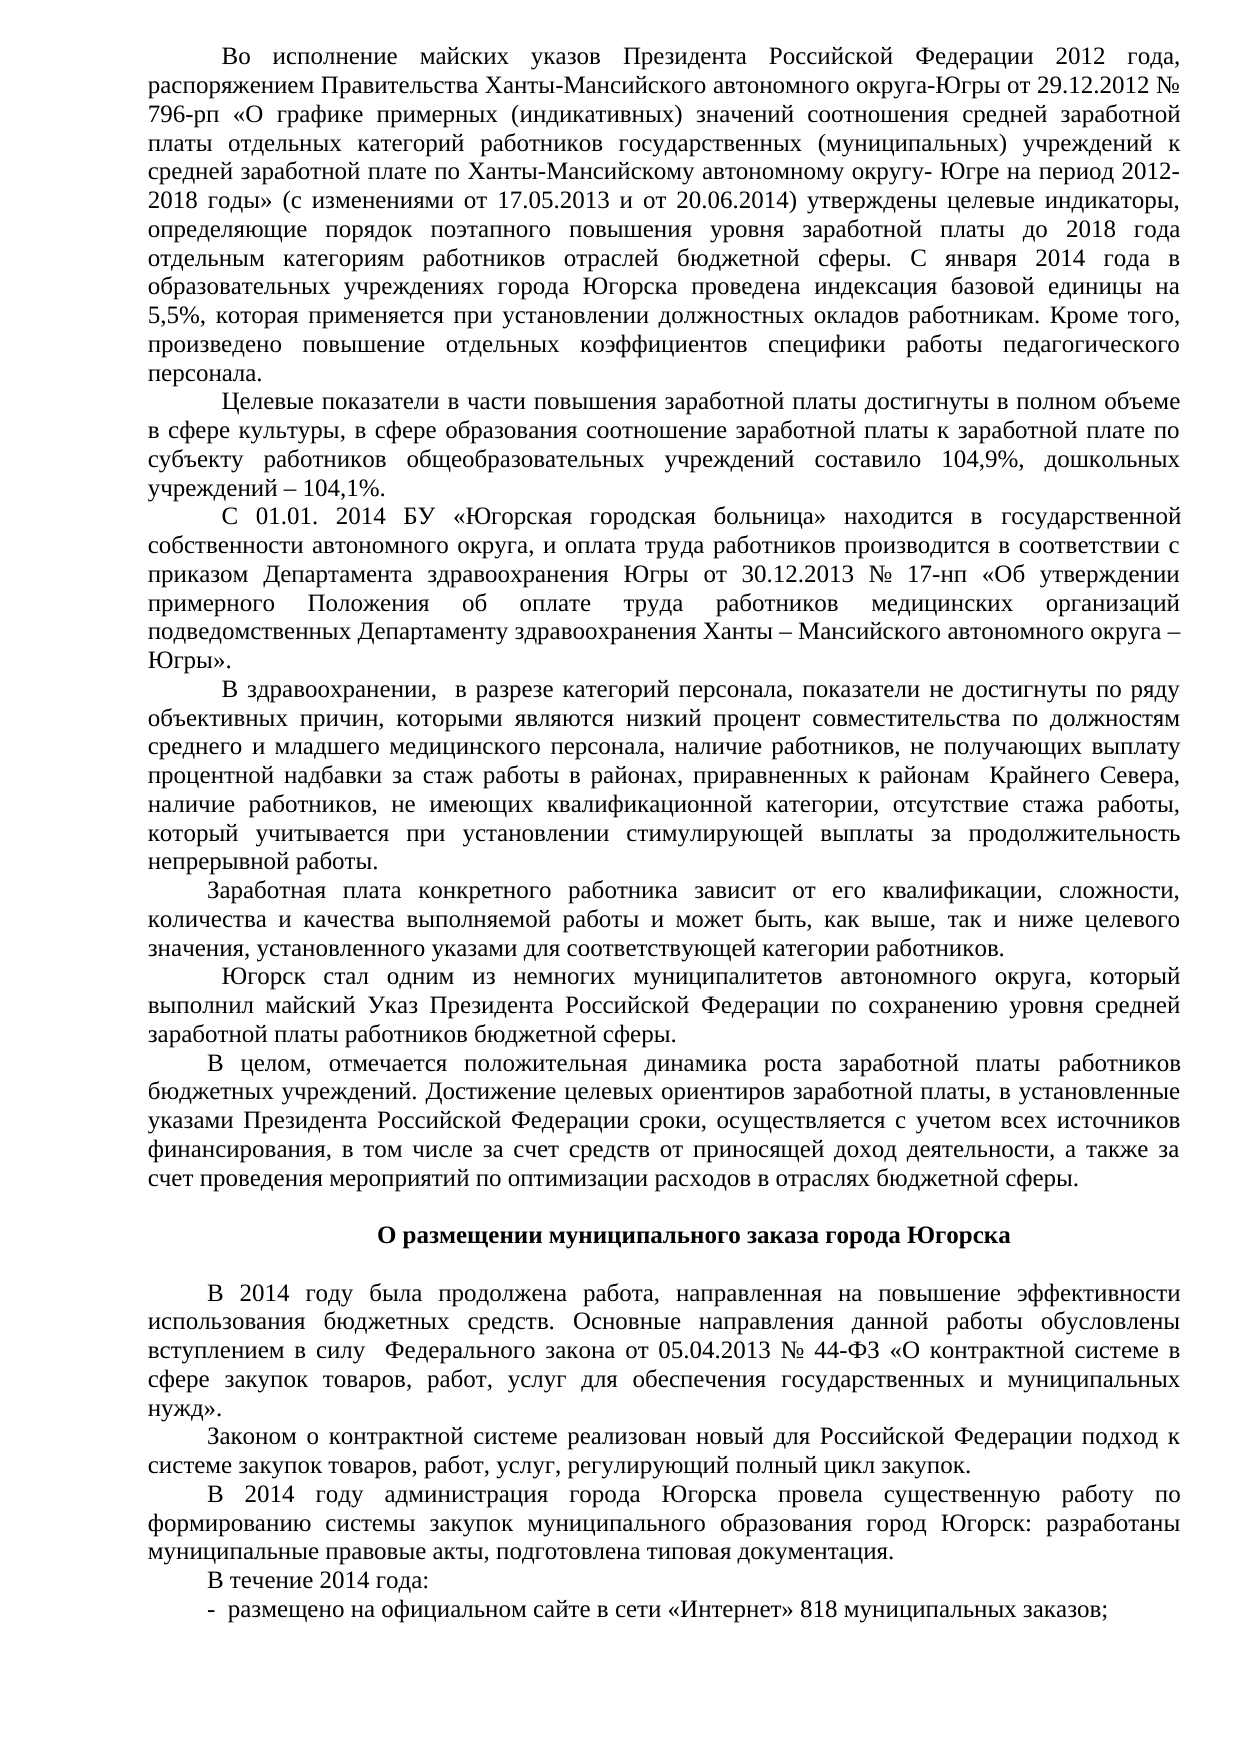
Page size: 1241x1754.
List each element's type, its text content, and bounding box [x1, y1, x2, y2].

text В целом, отмечается положительная динамика роста заработной платы работников бюджетных учреждений. Достижение целевых ориентиров заработной платы, в установленные указами Президента Российской Федерации сроки, осуществляется с учетом всех источников финансирования, в том числе за счет средств от приносящей доход деятельности, а также за счет проведения мероприятий по оптимизации расходов в отраслях бюджетной сферы. [148, 1048, 1181, 1191]
text Заработная плата конкретного работника зависит от его квалификации, сложности, количества и качества выполняемой работы и может быть, как выше, так и ниже целевого значения, установленного указами для соответствующей категории работников. [148, 875, 1181, 961]
text - размещено на официальном сайте в сети «Интернет» 818 муниципальных заказов; [148, 1594, 1181, 1623]
text В 2014 году администрация города Югорска провела существенную работу по формированию системы закупок муниципального образования город Югорск: разработаны муниципальные правовые акты, подготовлена типовая документация. [148, 1479, 1181, 1565]
list Югорск стал одним из немногих муниципалитетов автономного округа, который выполнил майский Указ Президента Российской Федерации по сохранению уровня средней заработной платы работников бюджетной сферы. [148, 961, 1181, 1048]
text В течение 2014 года: [148, 1565, 1181, 1594]
list Целевые показатели в части повышения заработной платы достигнуты в полном объеме в сфере культуры, в сфере образования соотношение заработной платы к заработной плате по субъекту работников общеобразовательных учреждений составило 104,9%, дошкольных учреждений – 104,1%. [148, 386, 1181, 501]
text В 2014 году была продолжена работа, направленная на повышение эффективности использования бюджетных средств. Основные направления данной работы обусловлены вступлением в силу Федерального закона от 05.04.2013 № 44-ФЗ «О контрактной системе в сфере закупок товаров, работ, услуг для обеспечения государственных и муниципальных нужд». [148, 1278, 1181, 1421]
list С 01.01. 2014 БУ «Югорская городская больница» находится в государственной собственности автономного округа, и оплата труда работников производится в соответствии с приказом Департамента здравоохранения Югры от 30.12.2013 № 17-нп «Об утверждении примерного Положения об оплате труда работников медицинских организаций подведомственных Департаменту здравоохранения Ханты – Мансийского автономного округа – Югры». [148, 501, 1181, 674]
text Законом о контрактной системе реализован новый для Российской Федерации подход к системе закупок товаров, работ, услуг, регулирующий полный цикл закупок. [148, 1421, 1181, 1479]
list В здравоохранении, в разрезе категорий персонала, показатели не достигнуты по ряду объективных причин, которыми являются низкий процент совместительства по должностям среднего и младшего медицинского персонала, наличие работников, не получающих выплату процентной надбавки за стаж работы в районах, приравненных к районам Крайнего Севера, наличие работников, не имеющих квалификационной категории, отсутствие стажа работы, который учитывается при установлении стимулирующей выплаты за продолжительность непрерывной работы. [148, 674, 1181, 875]
list Во исполнение майских указов Президента Российской Федерации 2012 года, распоряжением Правительства Ханты-Мансийского автономного округа-Югры от 29.12.2012 № 796-рп «О графике примерных (индикативных) значений соотношения средней заработной платы отдельных категорий работников государственных (муниципальных) учреждений к средней заработной плате по Ханты-Мансийскому автономному округу- Югре на период 2012-2018 годы» (с изменениями от 17.05.2013 и от 20.06.2014) утверждены целевые индикаторы, определяющие порядок поэтапного повышения уровня заработной платы до 2018 года отдельным категориям работников отраслей бюджетной сферы. С января 2014 года в образовательных учреждениях города Югорска проведена индексация базовой единицы на 5,5%, которая применяется при установлении должностных окладов работникам. Кроме того, произведено повышение отдельных коэффициентов специфики работы педагогического персонала. [148, 41, 1181, 386]
text О размещении муниципального заказа города Югорска [148, 1220, 1181, 1249]
